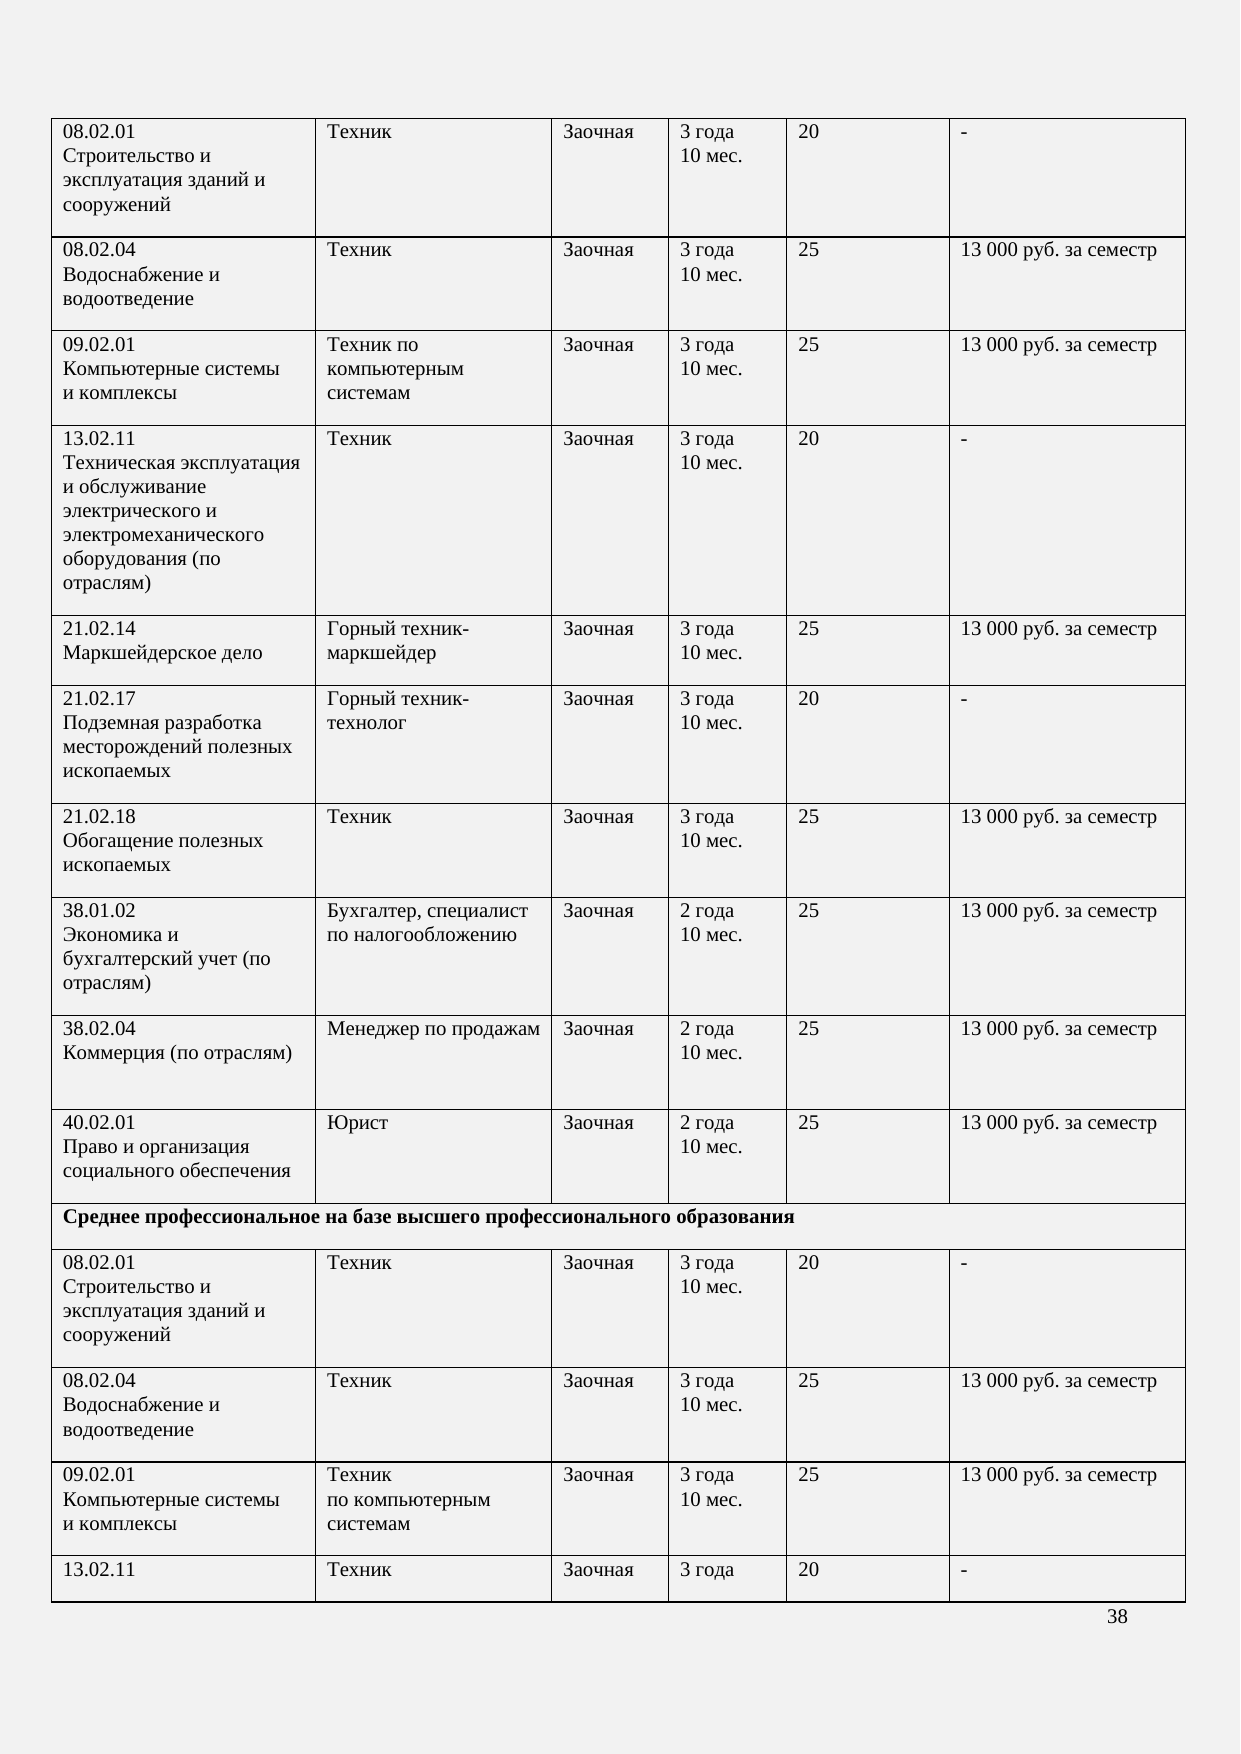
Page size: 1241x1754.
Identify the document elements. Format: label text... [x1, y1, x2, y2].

table_cell Заочная [552, 1368, 668, 1461]
table_cell 38.02.04 Коммерция (по отраслям) [52, 1016, 315, 1109]
table_cell 3 года 10 мес. [669, 1463, 786, 1555]
table_cell Заочная [552, 898, 668, 1015]
table_cell Заочная [552, 426, 668, 615]
table_cell 25 [787, 898, 949, 1015]
table_cell Среднее профессиональное на базе высшего профессионального образования [52, 1204, 1185, 1249]
table_cell 38.01.02 Экономика и бухгалтерский учет (по отраслям) [52, 898, 315, 1015]
table_cell 25 [787, 1110, 949, 1203]
table_cell 20 [787, 426, 949, 615]
table_cell 3 года 10 мес. [669, 1250, 786, 1367]
table_cell Заочная [552, 331, 668, 424]
table_cell 3 года 10 мес. [669, 686, 786, 803]
table_cell Техник [316, 1556, 551, 1601]
table_cell 3 года 10 мес. [669, 238, 786, 330]
table_cell 21.02.18 Обогащение полезных ископаемых [52, 804, 315, 897]
table_cell Техник [316, 804, 551, 897]
table_cell 08.02.01 Строительство и эксплуатация зданий и сооружений [52, 1250, 315, 1367]
table_cell Техник [316, 119, 551, 236]
table_cell 3 года 10 мес. [669, 331, 786, 424]
table_cell 20 [787, 1556, 949, 1601]
table_cell 3 года 10 мес. [669, 119, 786, 236]
table_cell Заочная [552, 1250, 668, 1367]
table_cell 13 000 руб. за семестр [950, 1110, 1185, 1203]
table_cell Юрист [316, 1110, 551, 1203]
table_cell 13 000 руб. за семестр [950, 331, 1185, 424]
table_cell 13 000 руб. за семестр [950, 1016, 1185, 1109]
table_cell 13 000 руб. за семестр [950, 616, 1185, 685]
table_cell Заочная [552, 1016, 668, 1109]
table_cell - [950, 119, 1185, 236]
table_cell 25 [787, 1463, 949, 1555]
table_cell 25 [787, 331, 949, 424]
table_cell Заочная [552, 119, 668, 236]
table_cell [52, 1556, 315, 1601]
table_cell 09.02.01 Компьютерные системы и комплексы [52, 331, 315, 424]
table_cell Техник [316, 426, 551, 615]
table_cell 25 [787, 616, 949, 685]
table_cell 20 [787, 119, 949, 236]
table_cell Бухгалтер, специалист по налогообложению [316, 898, 551, 1015]
table_cell 08.02.04 Водоснабжение и водоотведение [52, 238, 315, 330]
table_cell 2 года 10 мес. [669, 898, 786, 1015]
table_cell Заочная [552, 238, 668, 330]
table_cell Заочная [552, 1110, 668, 1203]
table_cell 13 000 руб. за семестр [950, 1368, 1185, 1461]
table_cell Заочная [552, 1556, 668, 1601]
table_cell - [950, 1250, 1185, 1367]
table_cell Техник по компьютерным системам [316, 331, 551, 424]
table_cell - [950, 686, 1185, 803]
table_cell Техник [316, 1250, 551, 1367]
table_cell 2 года 10 мес. [669, 1016, 786, 1109]
table_cell Горный техник-технолог [316, 686, 551, 803]
table_cell 25 [787, 1368, 949, 1461]
table_cell Заочная [552, 1463, 668, 1555]
table_cell 13 000 руб. за семестр [950, 898, 1185, 1015]
table_cell 13.02.11 Техническая эксплуатация и обслуживание электрического и электромеханического оборудования (по отраслям) [52, 426, 315, 615]
table_cell Горный техник-маркшейдер [316, 616, 551, 685]
table_cell 3 года 10 мес. [669, 1368, 786, 1461]
table_cell 20 [787, 686, 949, 803]
table_cell 25 [787, 1016, 949, 1109]
table_cell 09.02.01 Компьютерные системы и комплексы [52, 1463, 315, 1555]
table_cell 13 000 руб. за семестр [950, 238, 1185, 330]
table_cell Заочная [552, 686, 668, 803]
table_cell Заочная [552, 804, 668, 897]
table_cell - [950, 1556, 1185, 1601]
table_cell 08.02.04 Водоснабжение и водоотведение [52, 1368, 315, 1461]
table_cell 25 [787, 238, 949, 330]
table_cell - [950, 426, 1185, 615]
table_cell Заочная [552, 616, 668, 685]
table_cell 3 года 10 мес. [669, 616, 786, 685]
table_cell 25 [787, 804, 949, 897]
table_cell 13 000 руб. за семестр [950, 804, 1185, 897]
table_cell 2 года 10 мес. [669, 1110, 786, 1203]
table_cell 08.02.01 Строительство и эксплуатация зданий и сооружений [52, 119, 315, 236]
table_cell 3 года 10 мес. [669, 1556, 786, 1601]
table_cell 21.02.17 Подземная разработка месторождений полезных ископаемых [52, 686, 315, 803]
table_cell Менеджер по продажам [316, 1016, 551, 1109]
table_cell Техник [316, 238, 551, 330]
table_cell 20 [787, 1250, 949, 1367]
table_cell 3 года 10 мес. [669, 426, 786, 615]
table_cell Техник [316, 1368, 551, 1461]
table_cell 21.02.14 Маркшейдерское дело [52, 616, 315, 685]
table_cell 3 года 10 мес. [669, 804, 786, 897]
table_cell Техник по компьютерным системам [316, 1463, 551, 1555]
table_cell 13 000 руб. за семестр [950, 1463, 1185, 1555]
table_cell 40.02.01 Право и организация социального обеспечения [52, 1110, 315, 1203]
